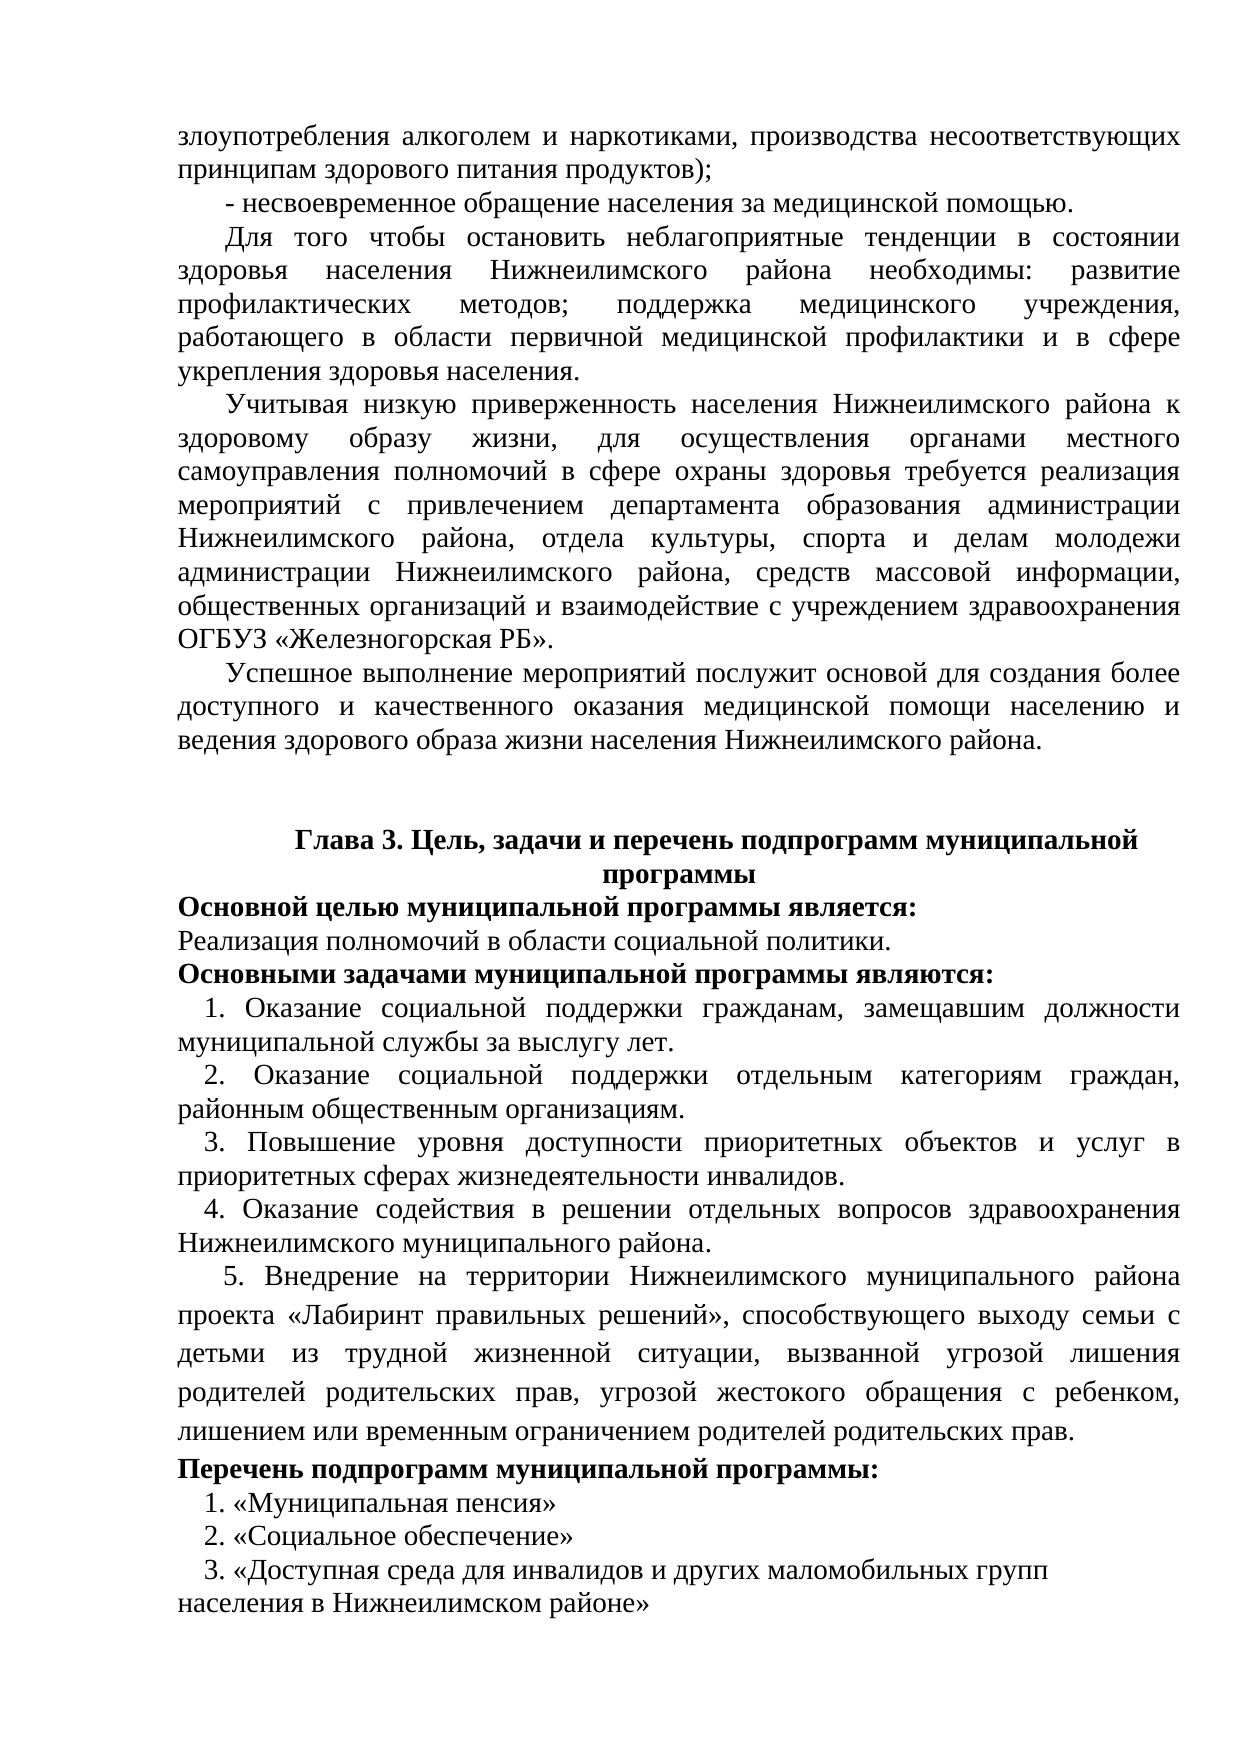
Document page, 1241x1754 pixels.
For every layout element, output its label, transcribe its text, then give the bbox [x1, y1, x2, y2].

text - несвоевременное обращение населения за медицинской помощью. [177, 185, 1181, 219]
text Основными задачами муниципальной программы являются: [177, 957, 1181, 990]
text 2. Оказание социальной поддержки отдельным категориям граждан, районным общественным организациям. [177, 1057, 1181, 1124]
text Успешное выполнение мероприятий послужит основой для создания более доступного и качественного оказания медицинской помощи населению и ведения здорового образа жизни населения Нижнеилимского района. [177, 655, 1181, 755]
text Учитывая низкую приверженность населения Нижнеилимского района к здоровому образу жизни, для осуществления органами местного самоуправления полномочий в сфере охраны здоровья требуется реализация мероприятий с привлечением департамента образования администрации Нижнеилимского района, отдела культуры, спорта и делам молодежи администрации Нижнеилимского района, средств массовой информации, общественных организаций и взаимодействие с учреждением здравоохранения ОГБУЗ «Железногорская РБ». [177, 386, 1181, 655]
text 3. «Доступная среда для инвалидов и других маломобильных групп населения в Нижнеилимском районе» [177, 1552, 1181, 1619]
text Глава 3. Цель, задачи и перечень подпрограмм муниципальной программы [177, 822, 1181, 889]
text Основной целью муниципальной программы является: [177, 889, 1181, 923]
text Перечень подпрограмм муниципальной программы: [177, 1451, 1181, 1485]
text Для того чтобы остановить неблагоприятные тенденции в состоянии здоровья населения Нижнеилимского района необходимы: развитие профилактических методов; поддержка медицинского учреждения, работающего в области первичной медицинской профилактики и в сфере укрепления здоровья населения. [177, 219, 1181, 386]
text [177, 118, 1181, 185]
text 1. Оказание социальной поддержки гражданам, замещавшим должности муниципальной службы за выслугу лет. [177, 990, 1181, 1057]
text 1. «Муниципальная пенсия» [177, 1485, 1181, 1518]
text 3. Повышение уровня доступности приоритетных объектов и услуг в приоритетных сферах жизнедеятельности инвалидов. [177, 1124, 1181, 1191]
text Реализация полномочий в области социальной политики. [177, 923, 1181, 957]
text 4. Оказание содействия в решении отдельных вопросов здравоохранения Нижнеилимского муниципального района. [177, 1191, 1181, 1258]
text 2. «Социальное обеспечение» [177, 1518, 1181, 1552]
text 5. Внедрение на территории Нижнеилимского муниципального района проекта «Лабиринт правильных решений», способствующего выходу семьи с детьми из трудной жизненной ситуации, вызванной угрозой лишения родителей родительских прав, угрозой жестокого обращения с ребенком, лишением или временным ограничением родителей родительских прав. [177, 1258, 1181, 1446]
